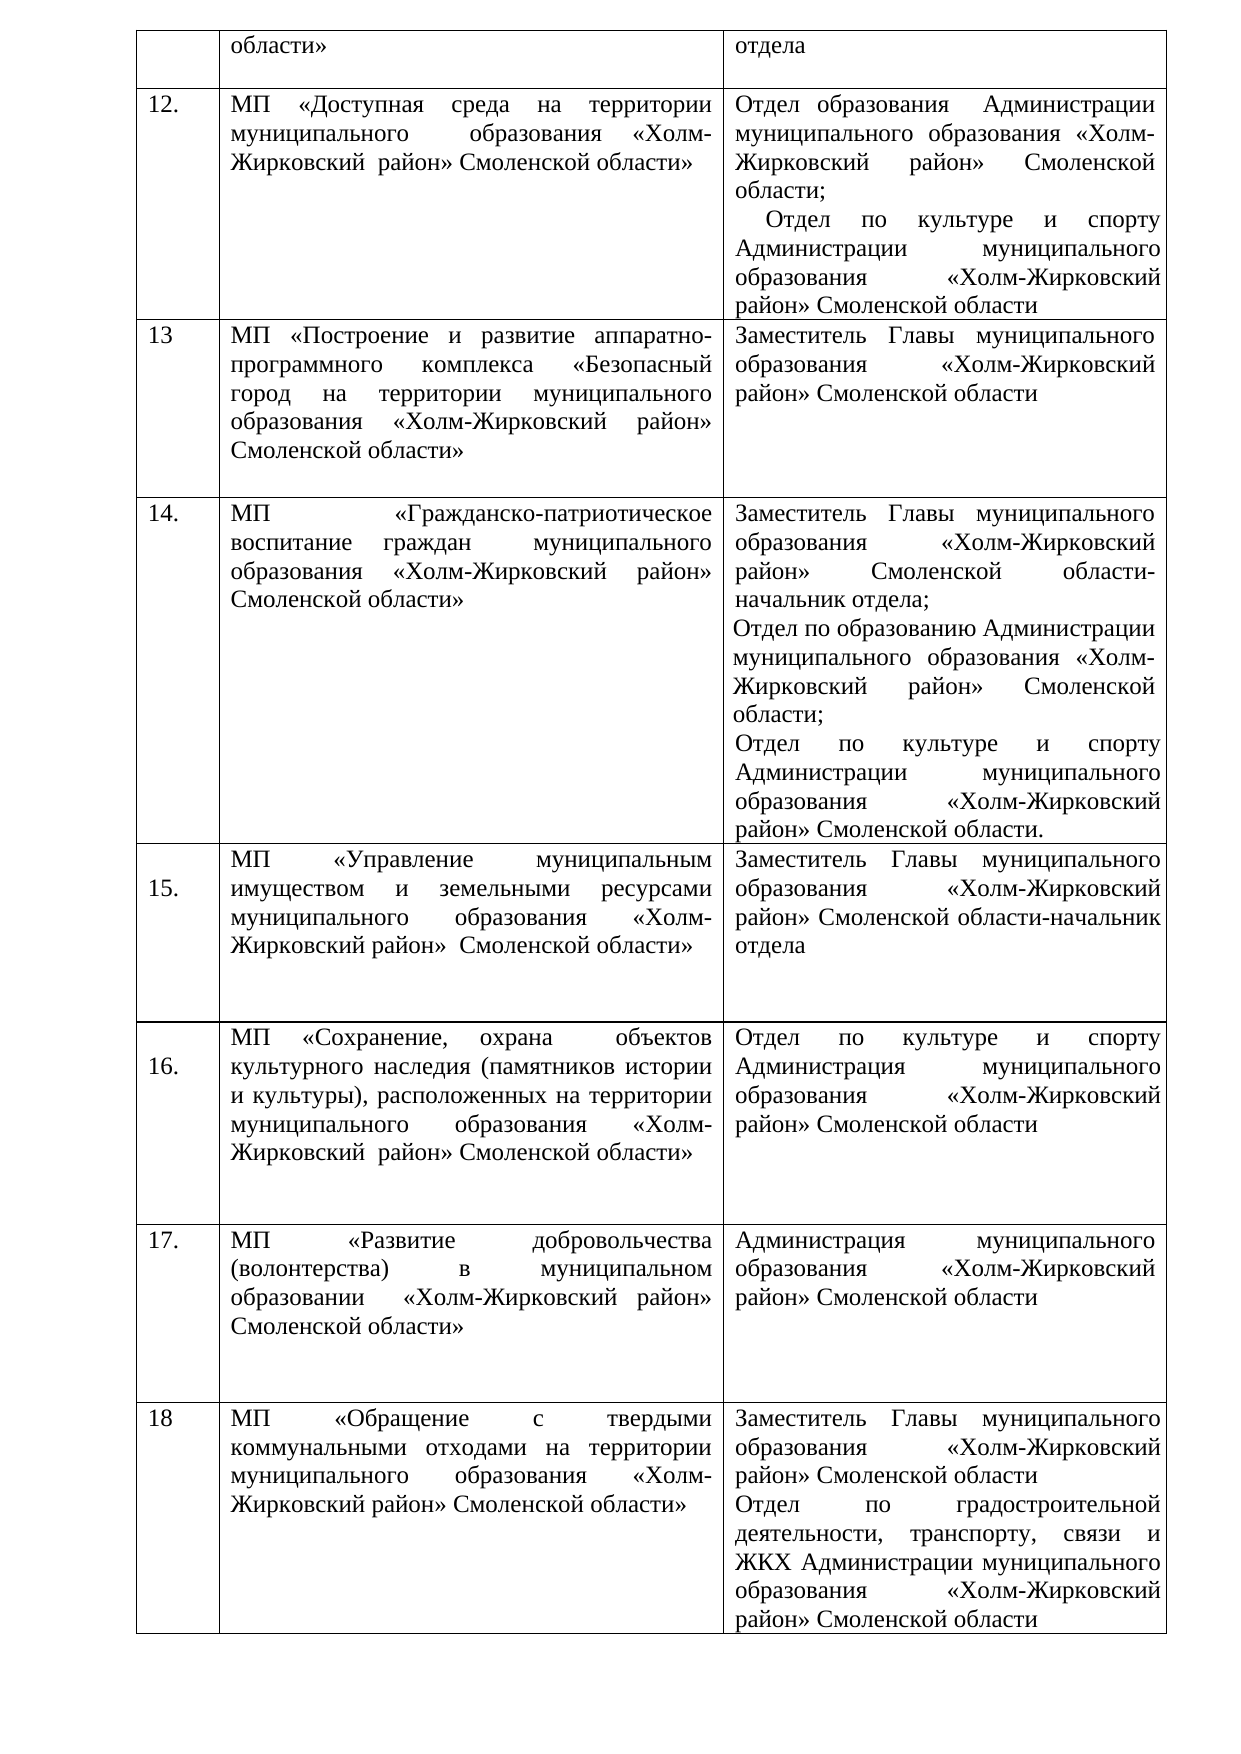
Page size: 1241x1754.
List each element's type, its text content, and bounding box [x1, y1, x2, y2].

table_cell Администрация муниципального образования «Холм-Жирковский район» Смоленской области [724, 1225, 1166, 1402]
table_cell 17. [137, 1225, 219, 1402]
table_cell 11 [137, 31, 219, 88]
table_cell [724, 31, 1166, 88]
table_cell 15. [137, 844, 219, 1021]
table_cell МП «Построение и развитие аппаратно-программного комплекса «Безопасный город на территории муниципального образования «Холм-Жирковский район» Смоленской области» [220, 320, 723, 497]
table_cell МП «Гражданско-патриотическое воспитание граждан муниципального образования «Холм-Жирковский район» Смоленской области» [220, 498, 723, 843]
table_cell 16. [137, 1023, 219, 1224]
table_cell Заместитель Главы муниципального образования «Холм-Жирковский район» Смоленской области-начальник отдела [724, 844, 1166, 1021]
table_cell Отдел по культуре и спорту Администрация муниципального образования «Холм-Жирковский район» Смоленской области [724, 1023, 1166, 1224]
table_cell Заместитель Главы муниципального образования «Холм-Жирковский район» Смоленской области Отдел по градостроительной деятельности, транспорту, связи и ЖКХ Администрации муниципального образования «Холм-Жирковский район» Смоленской области [724, 1403, 1166, 1633]
table_cell Заместитель Главы муниципального образования «Холм-Жирковский район» Смоленской области-начальник отдела; Отдел по образованию Администрации муниципального образования «Холм-Жирковский район» Смоленской области; Отдел по культуре и спорту Администрации муниципального образования «Холм-Жирковский район» Смоленской области. [724, 498, 1166, 843]
table_cell МП «Управление муниципальным имуществом и земельными ресурсами муниципального образования «Холм-Жирковский район» Смоленской области» [220, 844, 723, 1021]
table_cell МП «Обращение с твердыми коммунальными отходами на территории муниципального образования «Холм-Жирковский район» Смоленской области» [220, 1403, 723, 1633]
table_cell МП «Доступная среда на территории муниципального образования «Холм-Жирковский район» Смоленской области» [220, 89, 723, 319]
table_cell 18 [137, 1403, 219, 1633]
table_cell МП «Сохранение, охрана объектов культурного наследия (памятников истории и культуры), расположенных на территории муниципального образования «Холм-Жирковский район» Смоленской области» [220, 1023, 723, 1224]
table_cell 13 [137, 320, 219, 497]
table_cell Отдел образования Администрации муниципального образования «Холм-Жирковский район» Смоленской области; Отдел по культуре и спорту Администрации муниципального образования «Холм-Жирковский район» Смоленской области [724, 89, 1166, 319]
table_cell Заместитель Главы муниципального образования «Холм-Жирковский район» Смоленской области [724, 320, 1166, 497]
table_cell 14. [137, 498, 219, 843]
table_cell 12. [137, 89, 219, 319]
table_cell МП «Развитие добровольчества (волонтерства) в муниципальном образовании «Холм-Жирковский район» Смоленской области» [220, 1225, 723, 1402]
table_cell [220, 31, 723, 88]
